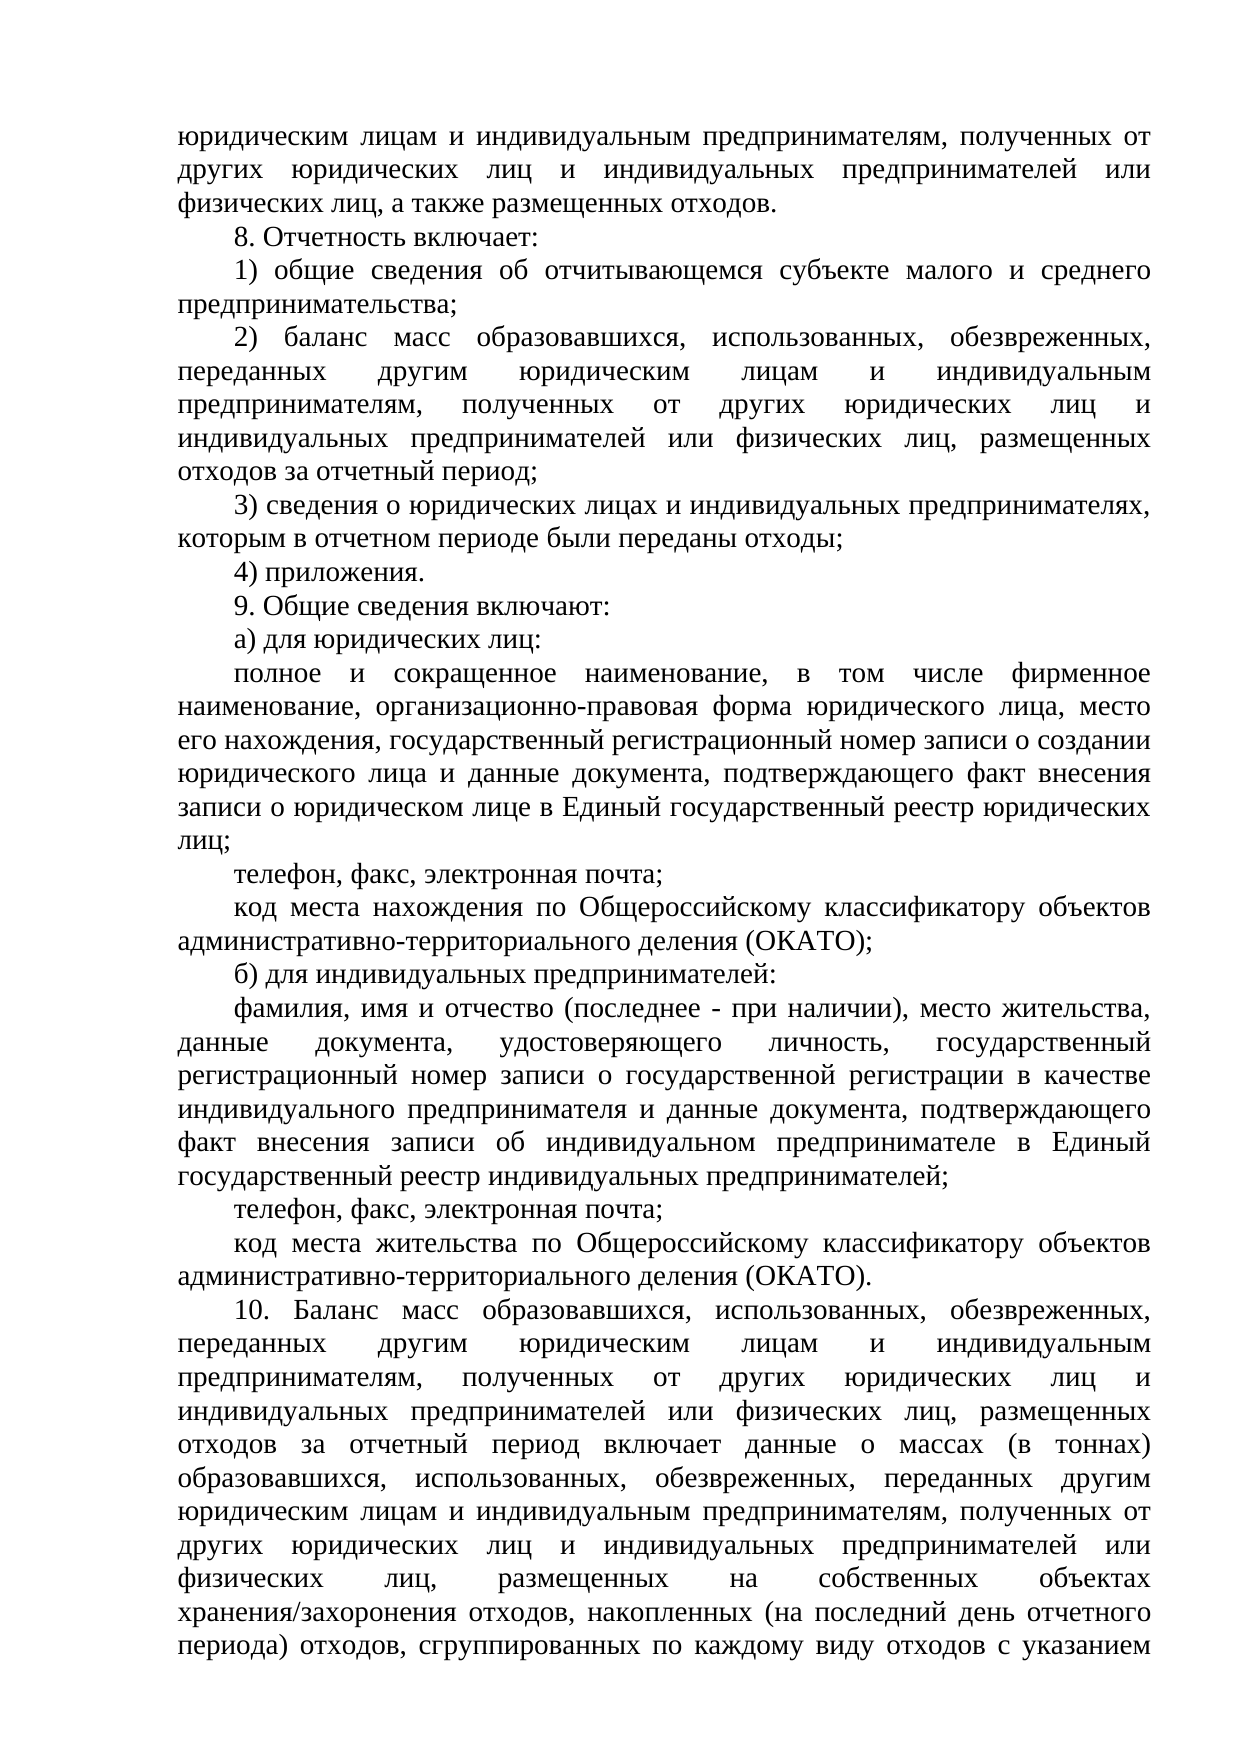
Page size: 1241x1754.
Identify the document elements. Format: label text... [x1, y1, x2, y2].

text б) для индивидуальных предпринимателей: [177, 957, 1152, 990]
text телефон, факс, электронная почта; [177, 1191, 1152, 1225]
text 3) сведения о юридических лицах и индивидуальных предпринимателях, которым в отчетном периоде были переданы отходы; [177, 487, 1152, 554]
text 4) приложения. [177, 554, 1152, 588]
text а) для юридических лиц: [177, 621, 1152, 655]
text телефон, факс, электронная почта; [177, 856, 1152, 889]
text 9. Общие сведения включают: [177, 588, 1152, 621]
text код места нахождения по Общероссийскому классификатору объектов административно-территориального деления (ОКАТО); [177, 889, 1152, 957]
text 2) баланс масс образовавшихся, использованных, обезвреженных, переданных другим юридическим лицам и индивидуальным предпринимателям, полученных от других юридических лиц и индивидуальных предпринимателей или физических лиц, размещенных отходов за отчетный период; [177, 319, 1152, 487]
text 1) общие сведения об отчитывающемся субъекте малого и среднего предпринимательства; [177, 252, 1152, 319]
text фамилия, имя и отчество (последнее - при наличии), место жительства, данные документа, удостоверяющего личность, государственный регистрационный номер записи о государственной регистрации в качестве индивидуального предпринимателя и данные документа, подтверждающего факт внесения записи об индивидуальном предпринимателе в Единый государственный реестр индивидуальных предпринимателей; [177, 990, 1152, 1191]
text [177, 1292, 1152, 1661]
text 8. Отчетность включает: [177, 219, 1152, 252]
text код места жительства по Общероссийскому классификатору объектов административно-территориального деления (ОКАТО). [177, 1225, 1152, 1292]
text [177, 118, 1152, 219]
text полное и сокращенное наименование, в том числе фирменное наименование, организационно-правовая форма юридического лица, место его нахождения, государственный регистрационный номер записи о создании юридического лица и данные документа, подтверждающего факт внесения записи о юридическом лице в Единый государственный реестр юридических лиц; [177, 655, 1152, 856]
